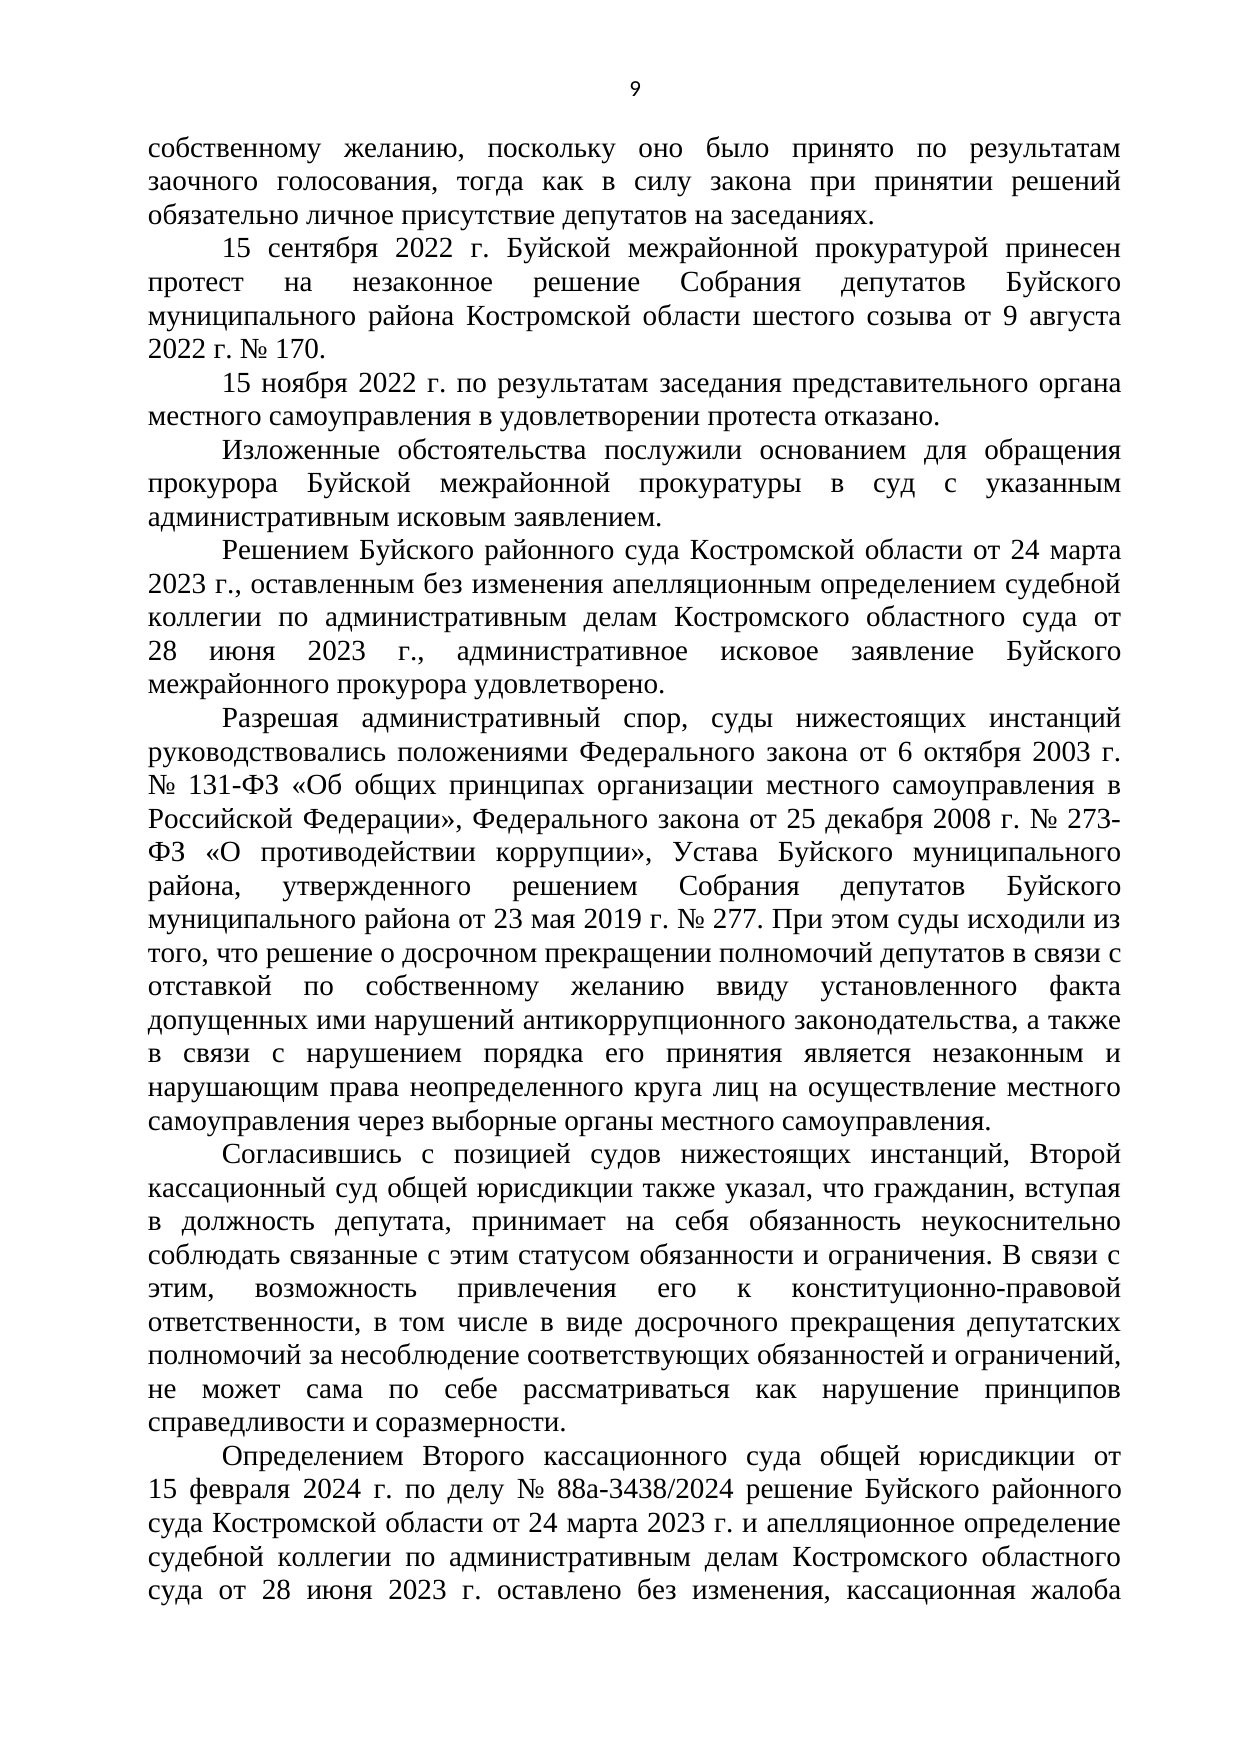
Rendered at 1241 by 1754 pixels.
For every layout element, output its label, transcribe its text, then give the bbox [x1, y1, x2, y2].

text 15 сентября 2022 г. Буйской межрайонной прокуратурой принесен протест на незаконное решение Собрания депутатов Буйского муниципального района Костромской области шестого созыва от 9 августа 2022 г. № 170. [148, 231, 1122, 365]
text Разрешая административный спор, суды нижестоящих инстанций руководствовались положениями Федерального закона от 6 октября 2003 г. № 131-ФЗ «Об общих принципах организации местного самоуправления в Российской Федерации», Федерального закона от 25 декабря 2008 г. № 273-ФЗ «О противодействии коррупции», Устава Буйского муниципального района, утвержденного решением Собрания депутатов Буйского муниципального района от 23 мая 2019 г. № 277. При этом суды исходили из того, что решение о досрочном прекращении полномочий депутатов в связи с отставкой по собственному желанию ввиду установленного факта допущенных ими нарушений антикоррупционного законодательства, а также в связи с нарушением порядка его принятия является незаконным и нарушающим права неопределенного круга лиц на осуществление местного самоуправления через выборные органы местного самоуправления. [148, 700, 1122, 1136]
text 15 ноября 2022 г. по результатам заседания представительного органа местного самоуправления в удовлетворении протеста отказано. [148, 365, 1122, 432]
text Изложенные обстоятельства послужили основанием для обращения прокурора Буйской межрайонной прокуратуры в суд с указанным административным исковым заявлением. [148, 432, 1122, 532]
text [148, 130, 1122, 231]
text Согласившись с позицией судов нижестоящих инстанций, Второй кассационный суд общей юрисдикции также указал, что гражданин, вступая в должность депутата, принимает на себя обязанность неукоснительно соблюдать связанные с этим статусом обязанности и ограничения. В связи с этим, возможность привлечения его к конституционно-правовой ответственности, в том числе в виде досрочного прекращения депутатских полномочий за несоблюдение соответствующих обязанностей и ограничений, не может сама по себе рассматриваться как нарушение принципов справедливости и соразмерности. [148, 1136, 1122, 1438]
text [148, 1438, 1122, 1606]
text Решением Буйского районного суда Костромской области от 24 марта 2023 г., оставленным без изменения апелляционным определением судебной коллегии по административным делам Костромского областного суда от 28 июня 2023 г., административное исковое заявление Буйского межрайонного прокурора удовлетворено. [148, 532, 1122, 700]
